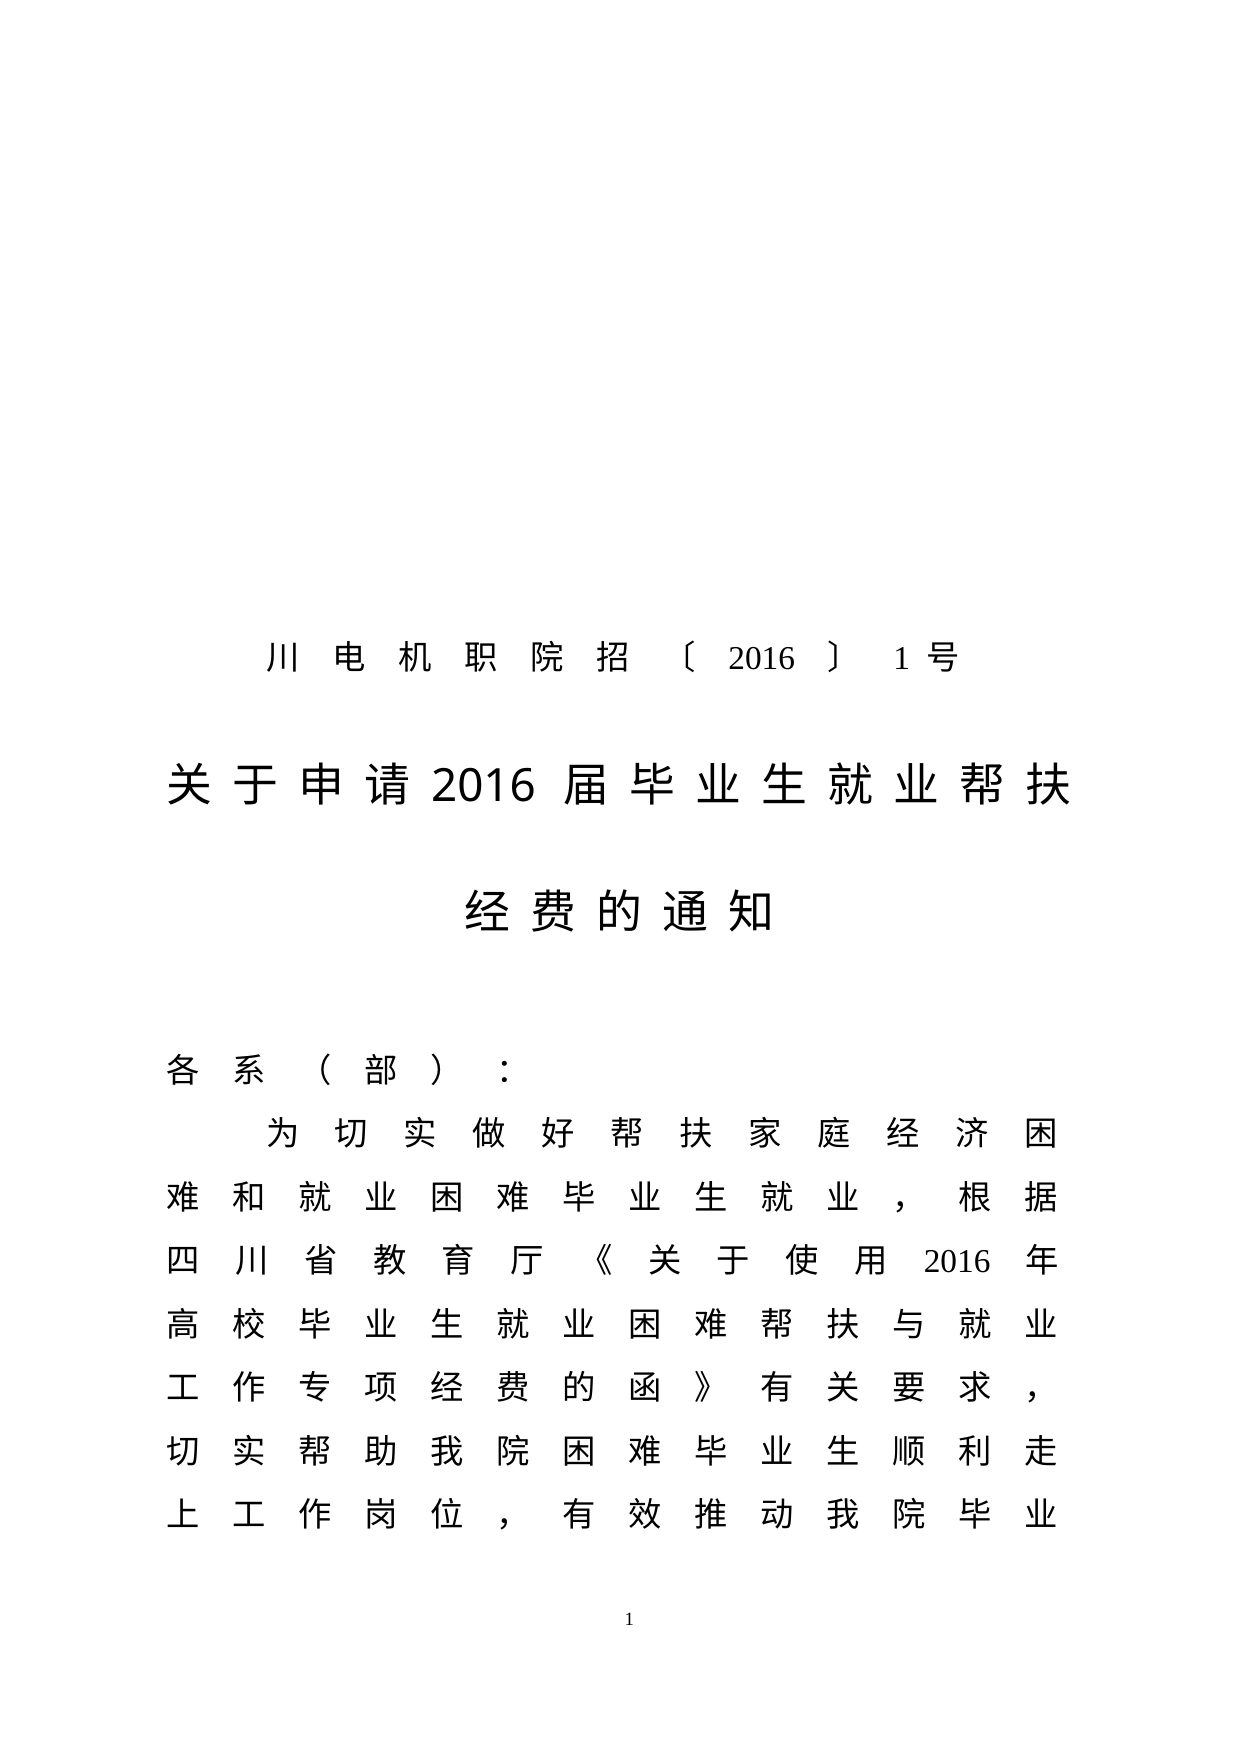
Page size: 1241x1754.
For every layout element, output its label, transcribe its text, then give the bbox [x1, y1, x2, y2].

text 关于申请2016届毕业生就业帮扶经费的通知 [167, 718, 1091, 972]
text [167, 1099, 1091, 1544]
text 川电机职院招〔2016〕1号 [167, 623, 1091, 686]
text 各系（部）： [167, 1036, 1091, 1099]
